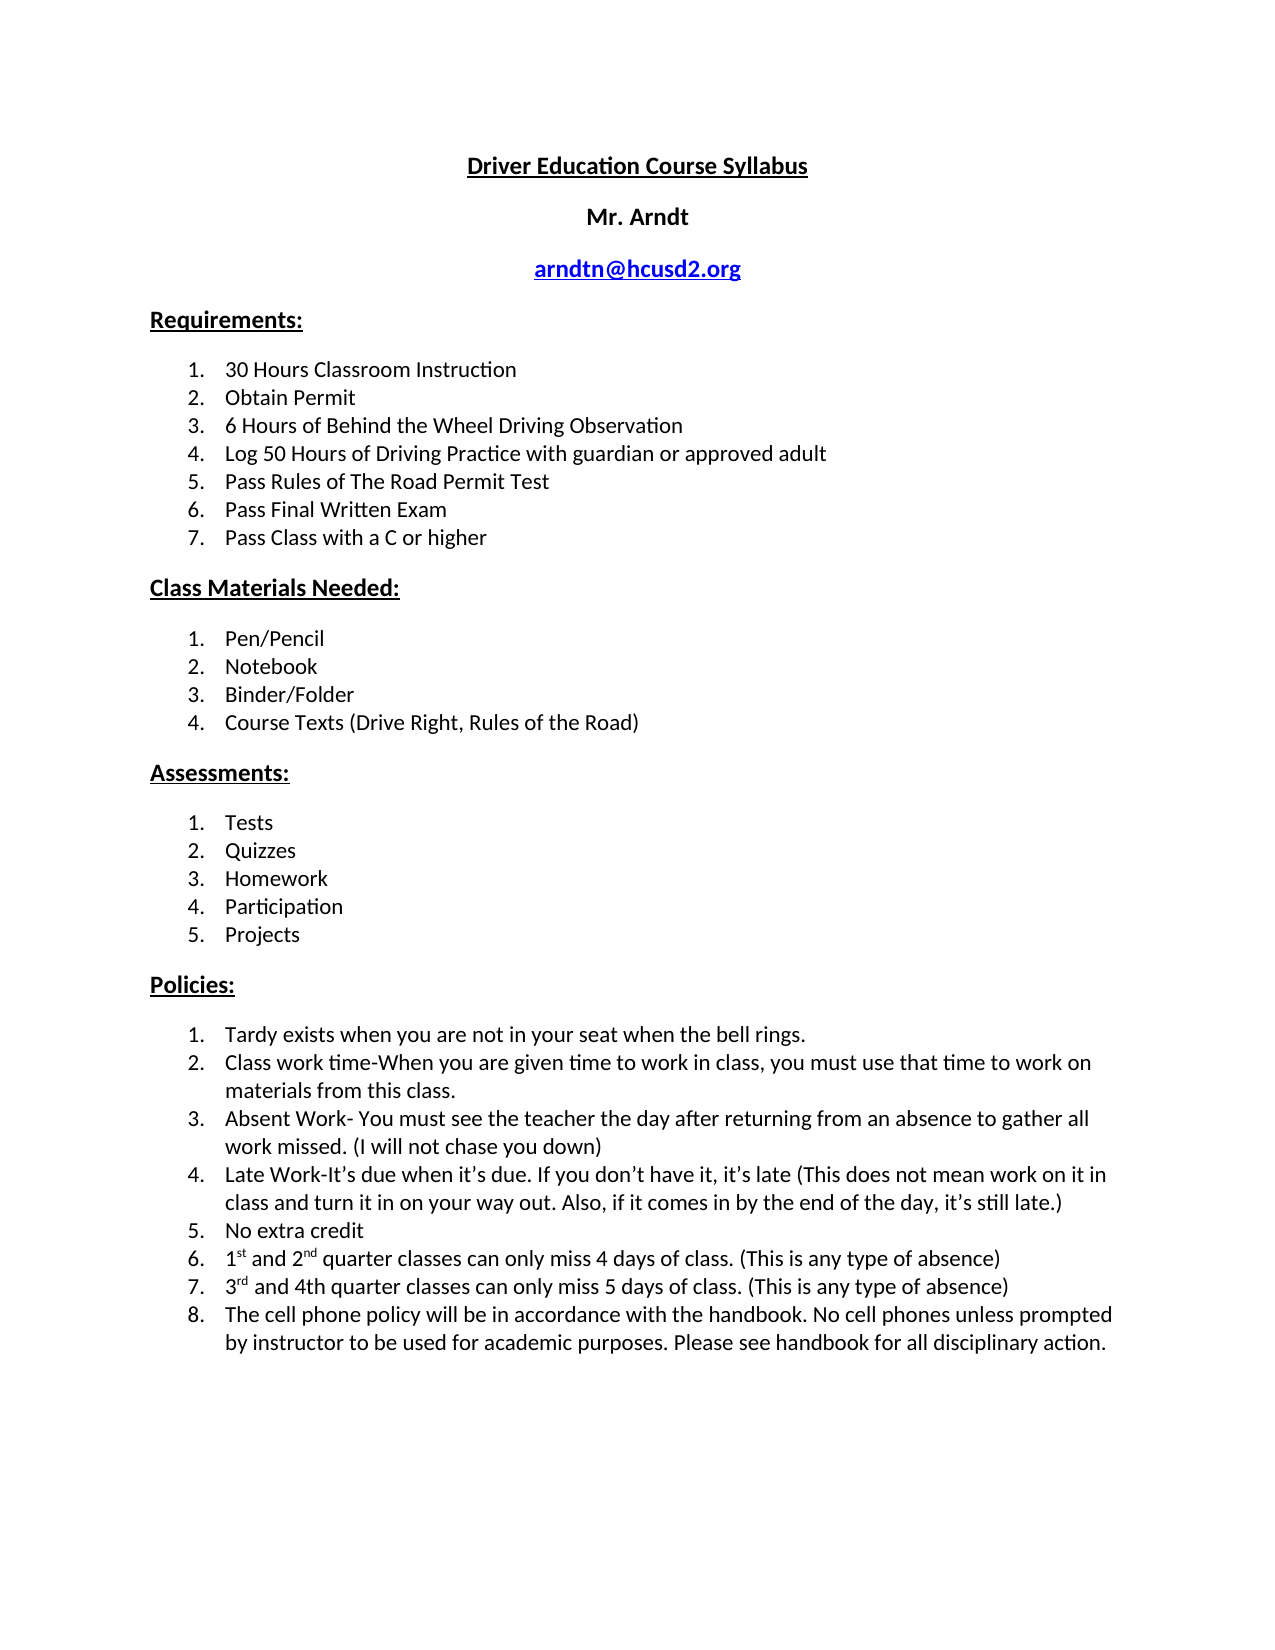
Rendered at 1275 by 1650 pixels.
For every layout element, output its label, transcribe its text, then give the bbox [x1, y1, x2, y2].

list 1st and 2nd quarter classes can only miss 4 days of class. (This is any type of absence) [187, 1244, 1125, 1272]
list No extra credit [187, 1216, 1125, 1244]
list 3rd and 4th quarter classes can only miss 5 days of class. (This is any type of absence) [187, 1272, 1125, 1301]
text arndtn@hcusd2.org [150, 253, 1125, 283]
list Tardy exists when you are not in your seat when the bell rings. [187, 1020, 1125, 1048]
text Policies: [150, 969, 1125, 999]
list Course Texts (Drive Right, Rules of the Road) [187, 708, 1125, 736]
list Notebook [187, 652, 1125, 680]
list The cell phone policy will be in accordance with the handbook. No cell phones unless prompted by instructor to be used for academic purposes. Please see handbook for all disciplinary action. [187, 1301, 1125, 1357]
text Mr. Arndt [150, 201, 1125, 232]
list 30 Hours Classroom Instruction [187, 355, 1125, 383]
list Binder/Folder [187, 680, 1125, 708]
list Quizzes [187, 836, 1125, 864]
text Class Materials Needed: [150, 572, 1125, 603]
list Pass Rules of The Road Permit Test [187, 467, 1125, 496]
list Pen/Pencil [187, 624, 1125, 652]
list Pass Class with a C or higher [187, 523, 1125, 552]
list Tests [187, 808, 1125, 836]
list Homework [187, 864, 1125, 892]
list 6 Hours of Behind the Wheel Driving Observation [187, 411, 1125, 439]
text Requirements: [150, 304, 1125, 334]
list Log 50 Hours of Driving Practice with guardian or approved adult [187, 439, 1125, 467]
list Projects [187, 920, 1125, 948]
list Late Work-It’s due when it’s due. If you don’t have it, it’s late (This does not mean work on it in class and turn it in on your way out. Also, if it comes in by the end of the day, it’s still late.) [187, 1160, 1125, 1216]
list Obtain Permit [187, 383, 1125, 411]
list Class work time-When you are given time to work in class, you must use that time to work on materials from this class. [187, 1048, 1125, 1104]
list Pass Final Written Exam [187, 496, 1125, 523]
text Assessments: [150, 757, 1125, 787]
text Driver Education Course Syllabus [150, 150, 1125, 181]
list Absent Work- You must see the teacher the day after returning from an absence to gather all work missed. (I will not chase you down) [187, 1104, 1125, 1160]
list Participation [187, 892, 1125, 920]
